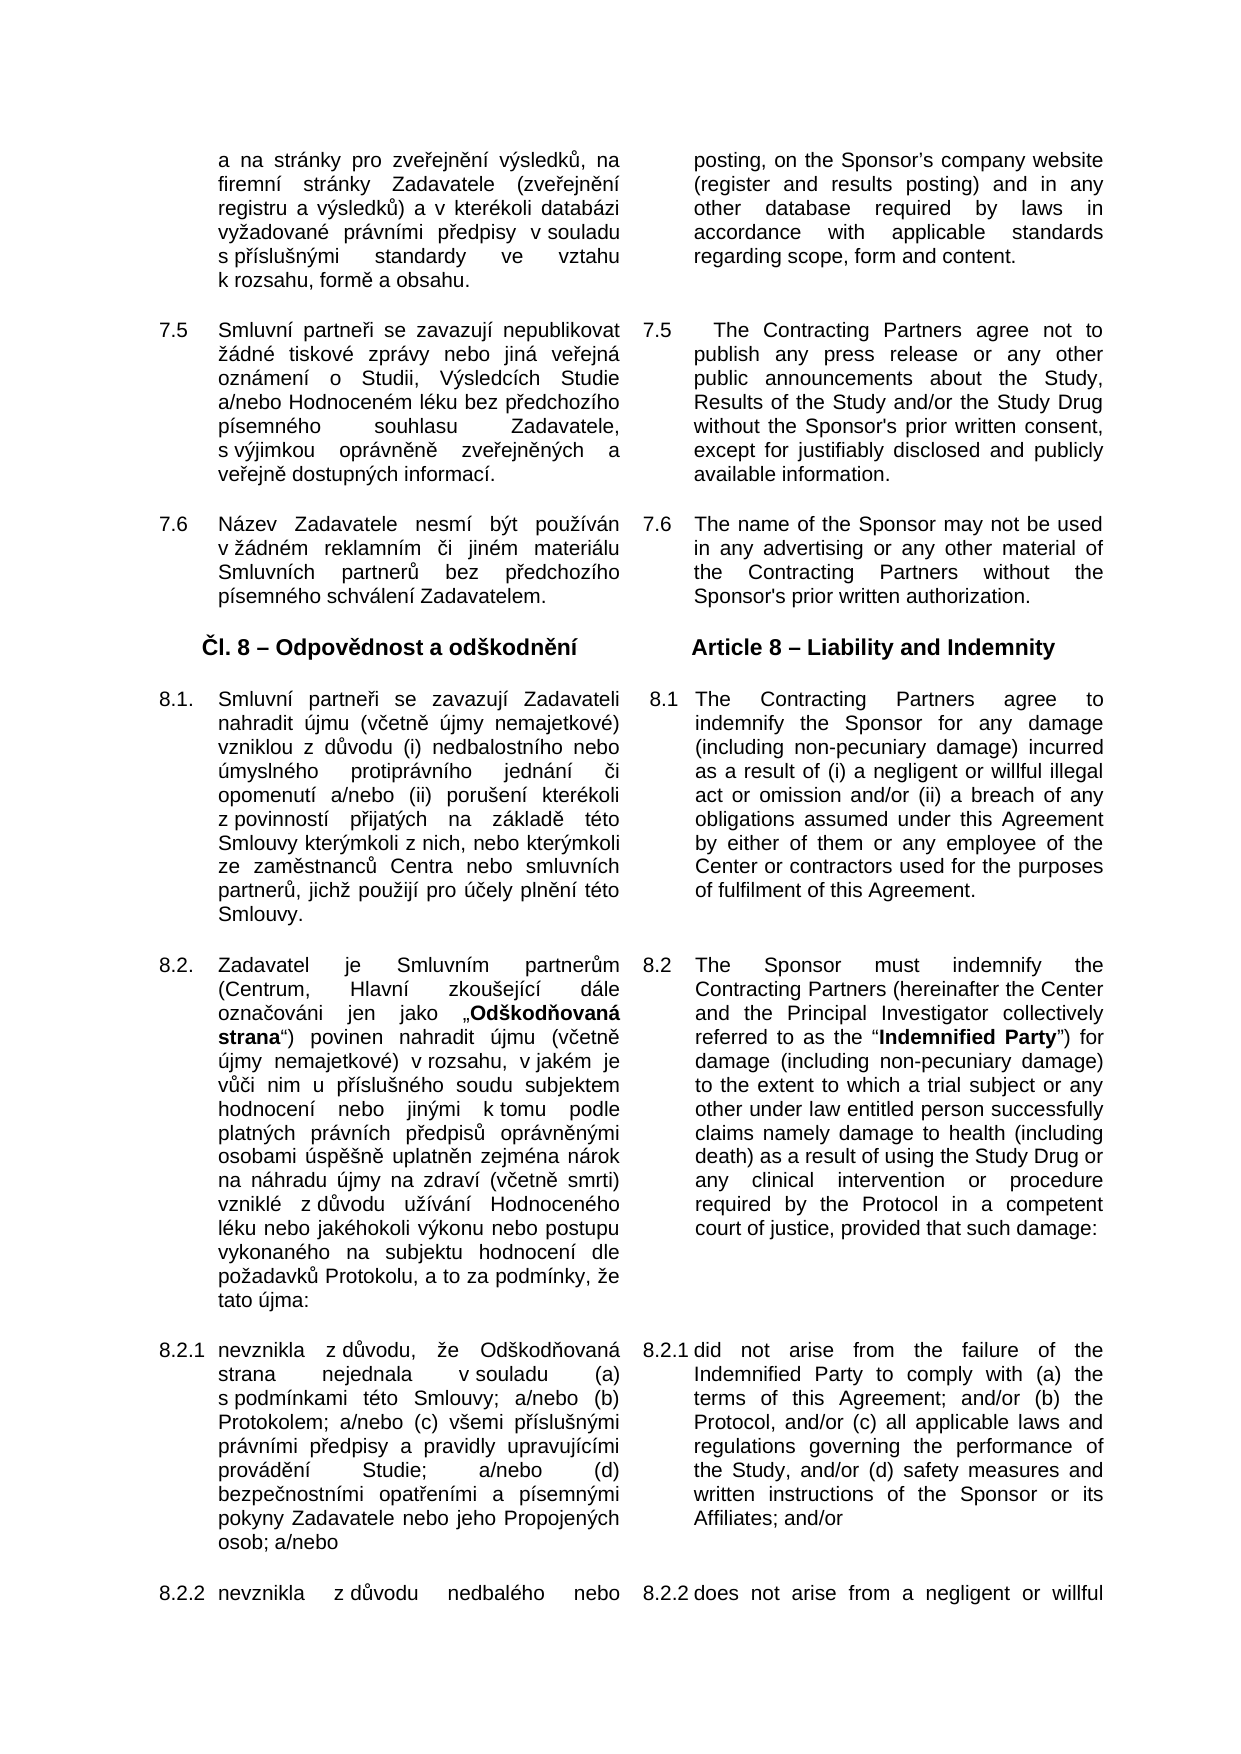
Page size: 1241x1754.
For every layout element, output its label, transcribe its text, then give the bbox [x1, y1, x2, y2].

table_cell 7.5 The Contracting Partners agree not to publish any press release or any other public announcements about the Study, Results of the Study and/or the Study Drug without the Sponsor's prior written consent, except for justifiably disclosed and publicly available information. [631, 318, 1115, 512]
table_cell The Contracting Partners agree to indemnify the Sponsor for any damage (including non-pecuniary damage) incurred as a result of (i) a negligent or willful illegal act or omission and/or (ii) a breach of any obligations assumed under this Agreement by either of them or any employee of the Center or contractors used for the purposes of fulfilment of this Agreement. [631, 687, 1115, 953]
table_cell Zadavatel je Smluvním partnerům (Centrum, Hlavní zkoušející dále označováni jen jako „Odškodňovaná strana“) povinen nahradit újmu (včetně újmy nemajetkové) v rozsahu, v jakém je vůči nim u příslušného soudu subjektem hodnocení nebo jinými k tomu podle platných právních předpisů oprávněnými osobami úspěšně uplatněn zejména nárok na náhradu újmy na zdraví (včetně smrti) vzniklé z důvodu užívání Hodnoceného léku nebo jakéhokoli výkonu nebo postupu vykonaného na subjektu hodnocení dle požadavků Protokolu, a to za podmínky, že tato újma: [148, 953, 631, 1338]
table_cell Čl. 8 – Odpovědnost a odškodnění [148, 634, 631, 687]
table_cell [148, 1580, 631, 1604]
table_cell Smluvní partneři se zavazují nepublikovat žádné tiskové zprávy nebo jiná veřejná oznámení o Studii, Výsledcích Studie a/nebo Hodnoceném léku bez předchozího písemného souhlasu Zadavatele, s výjimkou oprávněně zveřejněných a veřejně dostupných informací. [148, 318, 631, 512]
table_cell 7.6 The name of the Sponsor may not be used in any advertising or any other material of the Contracting Partners without the Sponsor's prior written authorization. [631, 512, 1115, 634]
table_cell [631, 148, 1115, 318]
table_cell The Sponsor must indemnify the Contracting Partners (hereinafter the Center and the Principal Investigator collectively referred to as the “Indemnified Party”) for damage (including non-pecuniary damage) to the extent to which a trial subject or any other under law entitled person successfully claims namely damage to health (including death) as a result of using the Study Drug or any clinical intervention or procedure required by the Protocol in a competent court of justice, provided that such damage: [631, 953, 1115, 1338]
table_cell Article 8 – Liability and Indemnity [631, 634, 1115, 687]
table_cell nevznikla z důvodu, že Odškodňovaná strana nejednala v souladu (a) s podmínkami této Smlouvy; a/nebo (b) Protokolem; a/nebo (c) všemi příslušnými právními předpisy a pravidly upravujícími provádění Studie; a/nebo (d) bezpečnostními opatřeními a písemnými pokyny Zadavatele nebo jeho Propojených osob; a/nebo [148, 1338, 631, 1580]
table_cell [631, 1580, 1115, 1604]
table_cell Smluvní partneři se zavazují Zadavateli nahradit újmu (včetně újmy nemajetkové) vzniklou z důvodu (i) nedbalostního nebo úmyslného protiprávního jednání či opomenutí a/nebo (ii) porušení kterékoli z povinností přijatých na základě této Smlouvy kterýmkoli z nich, nebo kterýmkoli ze zaměstnanců Centra nebo smluvních partnerů, jichž použijí pro účely plnění této Smlouvy. [148, 687, 631, 953]
table_cell did not arise from the failure of the Indemnified Party to comply with (a) the terms of this Agreement; and/or (b) the Protocol, and/or (c) all applicable laws and regulations governing the performance of the Study, and/or (d) safety measures and written instructions of the Sponsor or its Affiliates; and/or [631, 1338, 1115, 1580]
table_cell Název Zadavatele nesmí být používán v žádném reklamním či jiném materiálu Smluvních partnerů bez předchozího písemného schválení Zadavatelem. [148, 512, 631, 634]
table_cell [148, 148, 631, 318]
